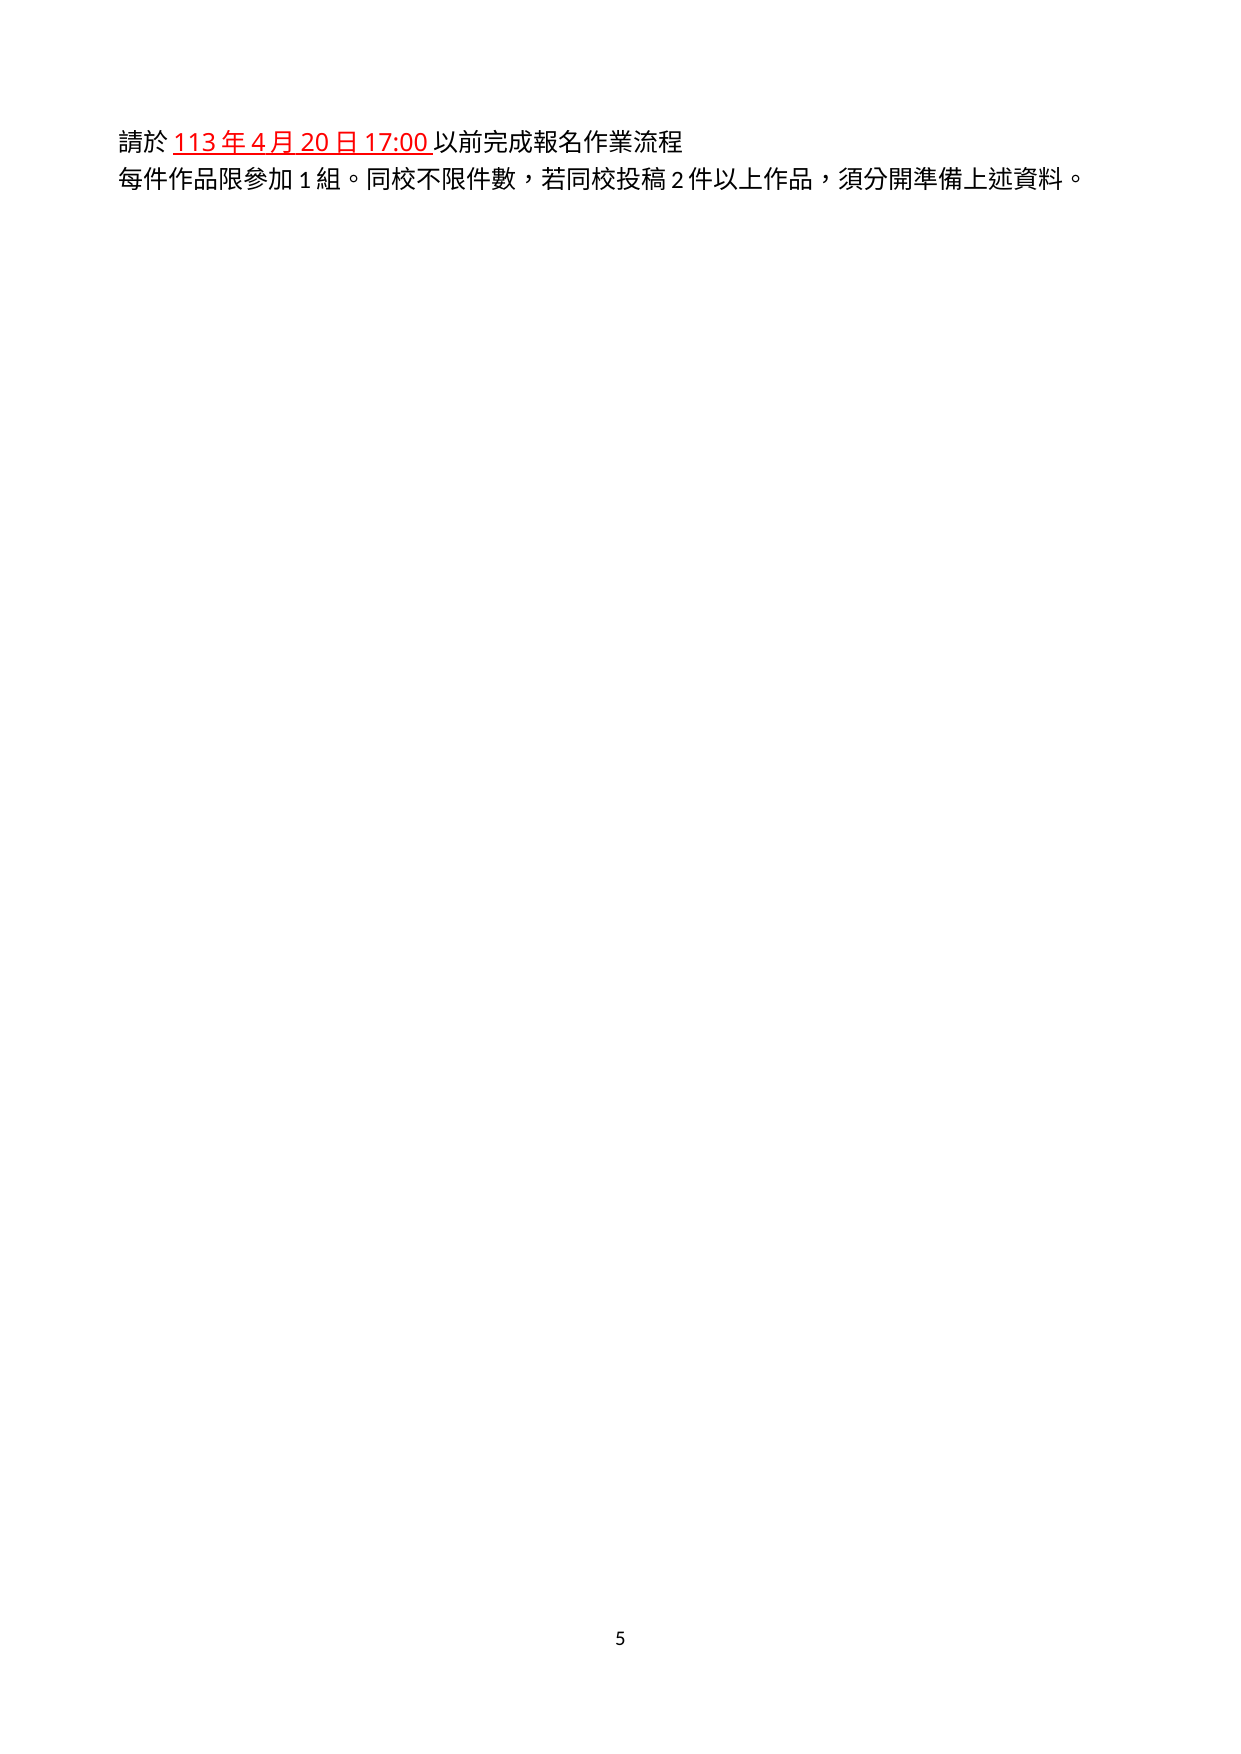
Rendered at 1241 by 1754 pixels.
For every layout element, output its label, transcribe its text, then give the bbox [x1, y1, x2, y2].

text 請於113年4月20日17:00以前完成報名作業流程 [118, 122, 1122, 159]
text 每件作品限參加1組。同校不限件數，若同校投稿2件以上作品，須分開準備上述資料。 [118, 159, 1122, 197]
